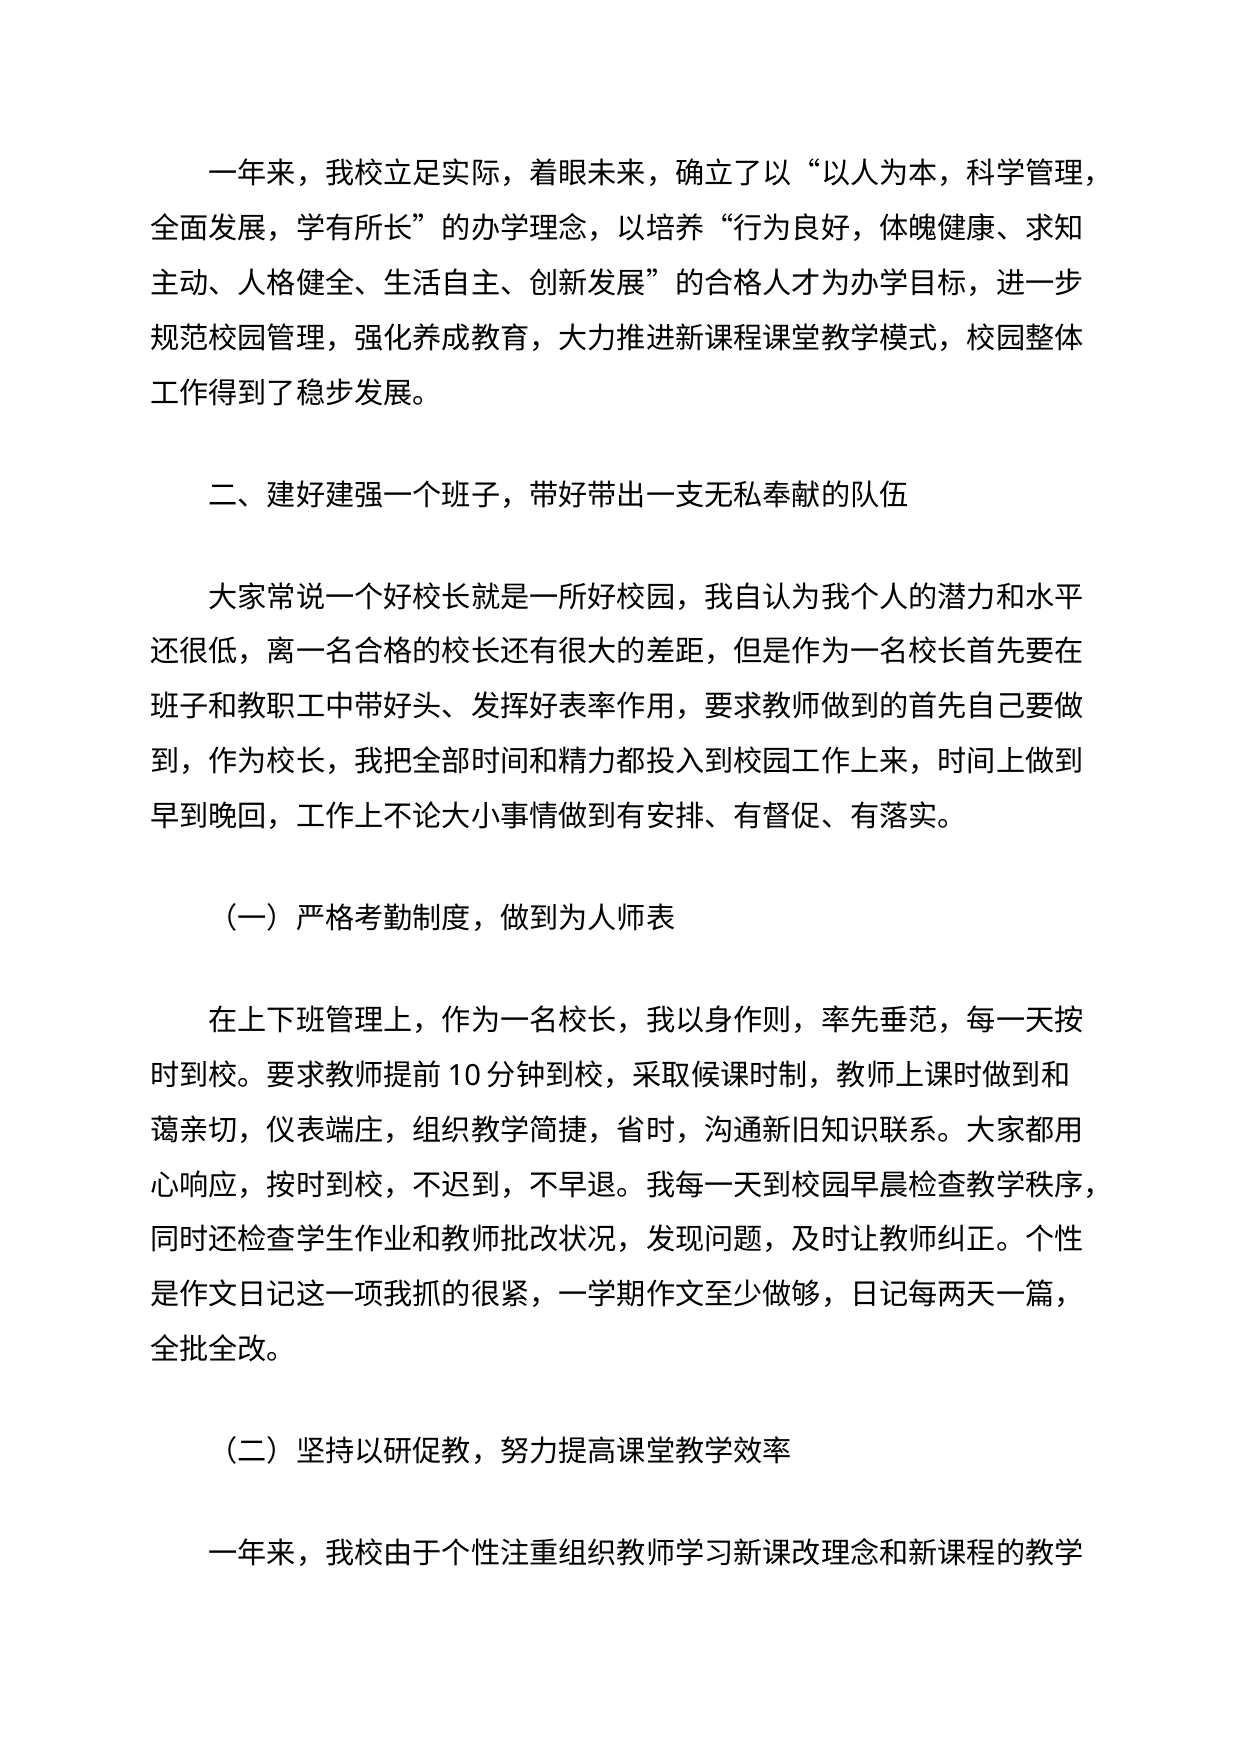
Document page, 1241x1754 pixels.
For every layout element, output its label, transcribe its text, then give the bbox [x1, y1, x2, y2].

text （二）坚持以研促教，努力提高课堂教学效率 [150, 1427, 1090, 1470]
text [150, 1529, 1090, 1572]
text 二、建好建强一个班子，带好带出一支无私奉献的队伍 [150, 471, 1090, 514]
text 一年来，我校立足实际，着眼未来，确立了以“以人为本，科学管理，全面发展，学有所长”的办学理念，以培养“行为良好，体魄健康、求知主动、人格健全、生活自主、创新发展”的合格人才为办学目标，进一步规范校园管理，强化养成教育，大力推进新课程课堂教学模式，校园整体工作得到了稳步发展。 [150, 150, 1090, 412]
text （一）严格考勤制度，做到为人师表 [150, 894, 1090, 937]
text 在上下班管理上，作为一名校长，我以身作则，率先垂范，每一天按时到校。要求教师提前10分钟到校，采取候课时制，教师上课时做到和蔼亲切，仪表端庄，组织教学简捷，省时，沟通新旧知识联系。大家都用心响应，按时到校，不迟到，不早退。我每一天到校园早晨检查教学秩序，同时还检查学生作业和教师批改状况，发现问题，及时让教师纠正。个性是作文日记这一项我抓的很紧，一学期作文至少做够，日记每两天一篇，全批全改。 [150, 996, 1090, 1368]
text 大家常说一个好校长就是一所好校园，我自认为我个人的潜力和水平还很低，离一名合格的校长还有很大的差距，但是作为一名校长首先要在班子和教职工中带好头、发挥好表率作用，要求教师做到的首先自己要做到，作为校长，我把全部时间和精力都投入到校园工作上来，时间上做到早到晚回，工作上不论大小事情做到有安排、有督促、有落实。 [150, 573, 1090, 835]
